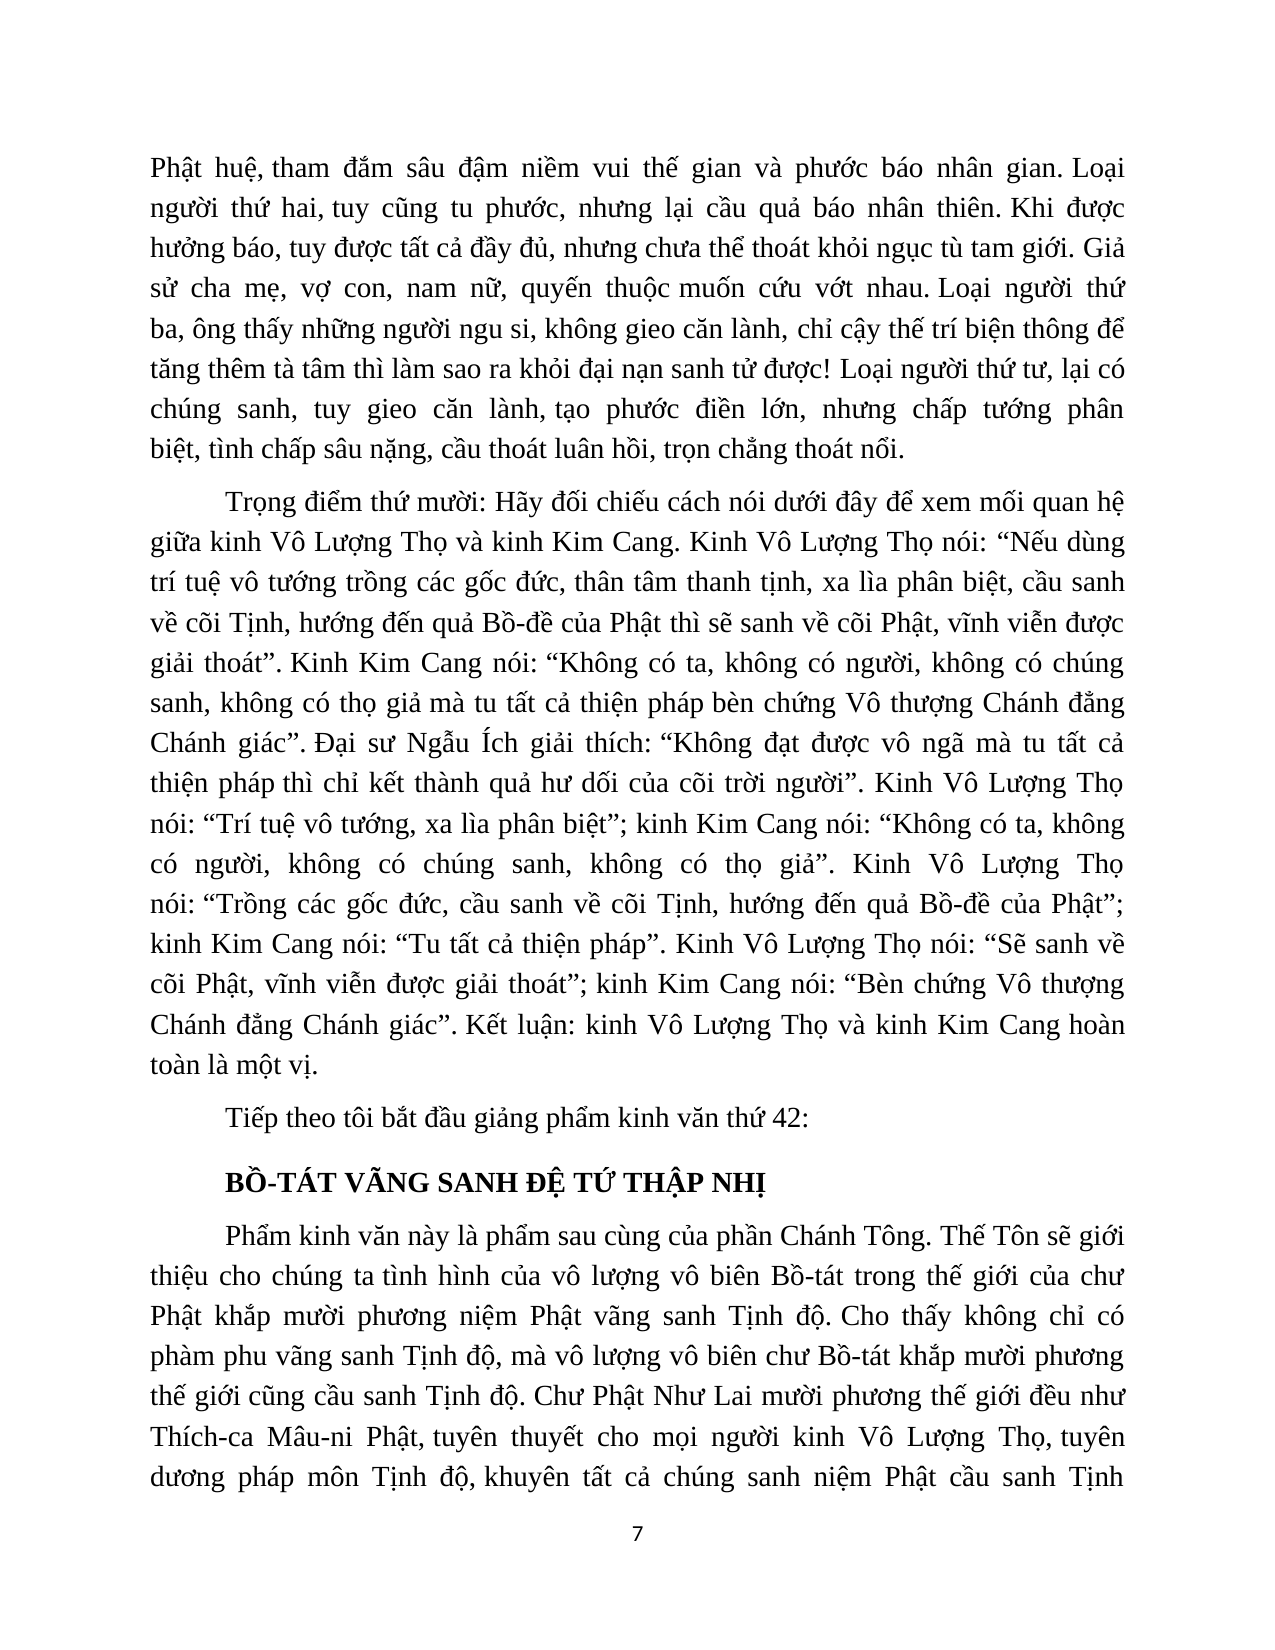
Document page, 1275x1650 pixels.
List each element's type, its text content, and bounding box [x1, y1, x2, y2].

text BỒ-TÁT VÃNG SANH ĐỆ TỨ THẬP NHỊ [150, 1165, 1125, 1198]
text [150, 1218, 1125, 1492]
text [150, 150, 1125, 465]
text Tiếp theo tôi bắt đầu giảng phẩm kinh văn thứ 42: [150, 1100, 1125, 1133]
text Trọng điểm thứ mười: Hãy đối chiếu cách nói dưới đây để xem mối quan hệ giữa kinh Vô Lượng Thọ và kinh Kim Cang. Kinh Vô Lượng Thọ nói: “Nếu dùng trí tuệ vô tướng trồng các gốc đức, thân tâm thanh tịnh, xa lìa phân biệt, cầu sanh về cõi Tịnh, hướng đến quả Bồ-đề của Phật thì sẽ sanh về cõi Phật, vĩnh viễn được giải thoát”. Kinh Kim Cang nói: “Không có ta, không có người, không có chúng sanh, không có thọ giả mà tu tất cả thiện pháp bèn chứng Vô thượng Chánh đẳng Chánh giác”. Đại sư Ngẫu Ích giải thích: “Không đạt được vô ngã mà tu tất cả thiện pháp thì chỉ kết thành quả hư dối của cõi trời người”. Kinh Vô Lượng Thọ nói: “Trí tuệ vô tướng, xa lìa phân biệt”; kinh Kim Cang nói: “Không có ta, không có người, không có chúng sanh, không có thọ giả”. Kinh Vô Lượng Thọ nói: “Trồng các gốc đức, cầu sanh về cõi Tịnh, hướng đến quả Bồ-đề của Phật”; kinh Kim Cang nói: “Tu tất cả thiện pháp”. Kinh Vô Lượng Thọ nói: “Sẽ sanh về cõi Phật, vĩnh viễn được giải thoát”; kinh Kim Cang nói: “Bèn chứng Vô thượng Chánh đẳng Chánh giác”. Kết luận: kinh Vô Lượng Thọ và kinh Kim Cang hoàn toàn là một vị. [150, 484, 1125, 1081]
